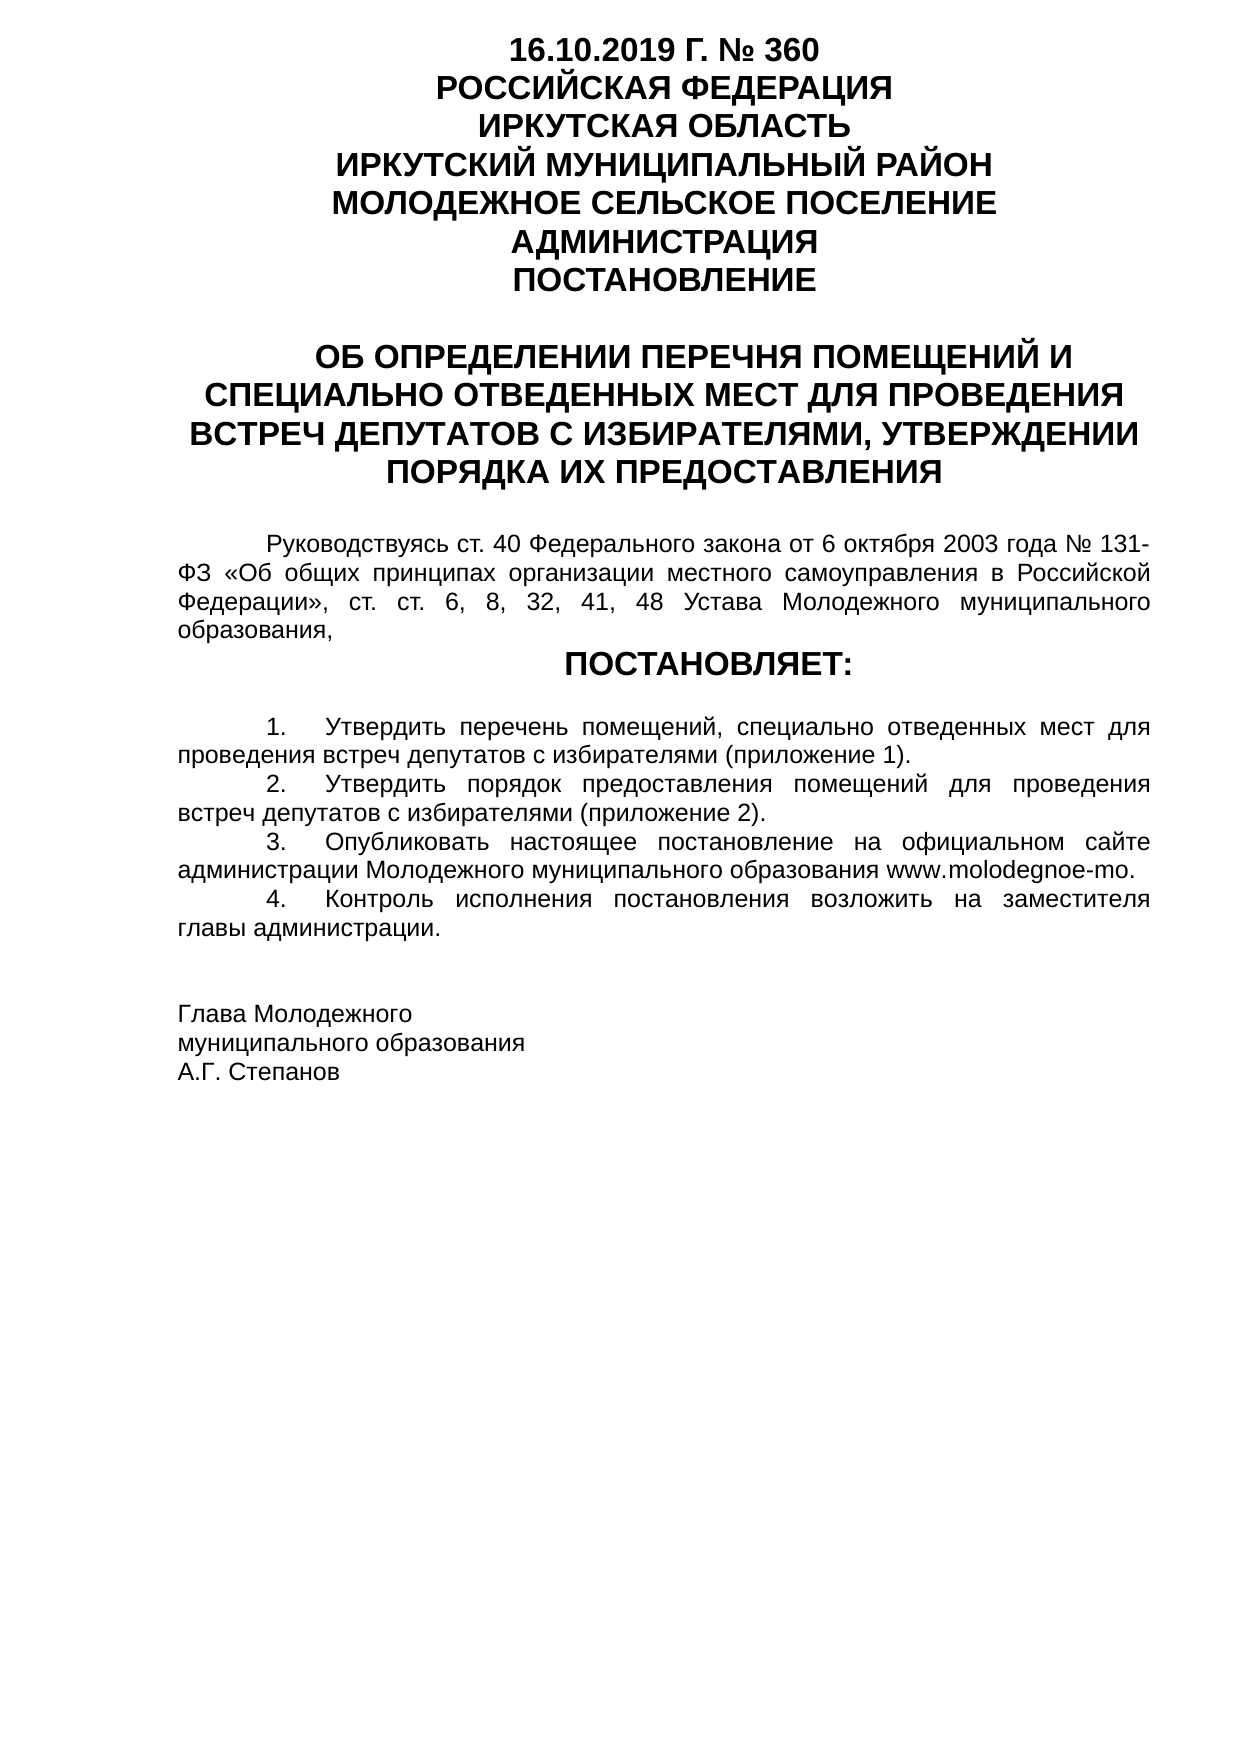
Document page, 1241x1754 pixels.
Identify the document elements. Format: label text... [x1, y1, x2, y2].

text РОССИЙСКАЯ ФЕДЕРАЦИЯ [177, 68, 1152, 106]
subtitle Руководствуясь ст. 40 Федерального закона от 6 октября 2003 года № 131-ФЗ «Об общих принципах организации местного самоуправления в Российской Федерации», ст. ст. 6, 8, 32, 41, 48 Устава Молодежного муниципального образования, [177, 529, 1152, 644]
list Опубликовать настоящее постановление на официальном сайте администрации Молодежного муниципального образования www.molodegnoe-mo. [177, 826, 1152, 884]
text МОЛОДЕЖНОЕ СЕЛЬСКОЕ ПОСЕЛЕНИЕ [177, 183, 1152, 222]
text ИРКУТСКАЯ ОБЛАСТЬ [177, 106, 1152, 145]
text Глава Молодежного [177, 999, 1152, 1028]
subtitle ПОСТАНОВЛЯЕТ: [177, 644, 1152, 683]
text ОБ ОПРЕДЕЛЕНИИ ПЕРЕЧНЯ ПОМЕЩЕНИЙ И СПЕЦИАЛЬНО ОТВЕДЕННЫХ МЕСТ ДЛЯ ПРОВЕДЕНИЯ ВСТРЕЧ ДЕПУТАТОВ С ИЗБИРАТЕЛЯМИ, УТВЕРЖДЕНИИ ПОРЯДКА ИХ ПРЕДОСТАВЛЕНИЯ [177, 337, 1152, 491]
text 16.10.2019 Г. № 360 [177, 29, 1152, 68]
text ИРКУТСКИЙ МУНИЦИПАЛЬНЫЙ РАЙОН [177, 145, 1152, 183]
text муниципального образования [177, 1028, 1152, 1056]
list Утвердить перечень помещений, специально отведенных мест для проведения встреч депутатов с избирателями (приложение 1). [177, 711, 1152, 769]
text ПОСТАНОВЛЕНИЕ [177, 260, 1152, 299]
text А.Г. Степанов [177, 1056, 1152, 1085]
text АДМИНИСТРАЦИЯ [177, 222, 1152, 260]
list Утвердить порядок предоставления помещений для проведения встреч депутатов с избирателями (приложение 2). [177, 769, 1152, 826]
list Контроль исполнения постановления возложить на заместителя главы администрации. [177, 884, 1152, 941]
